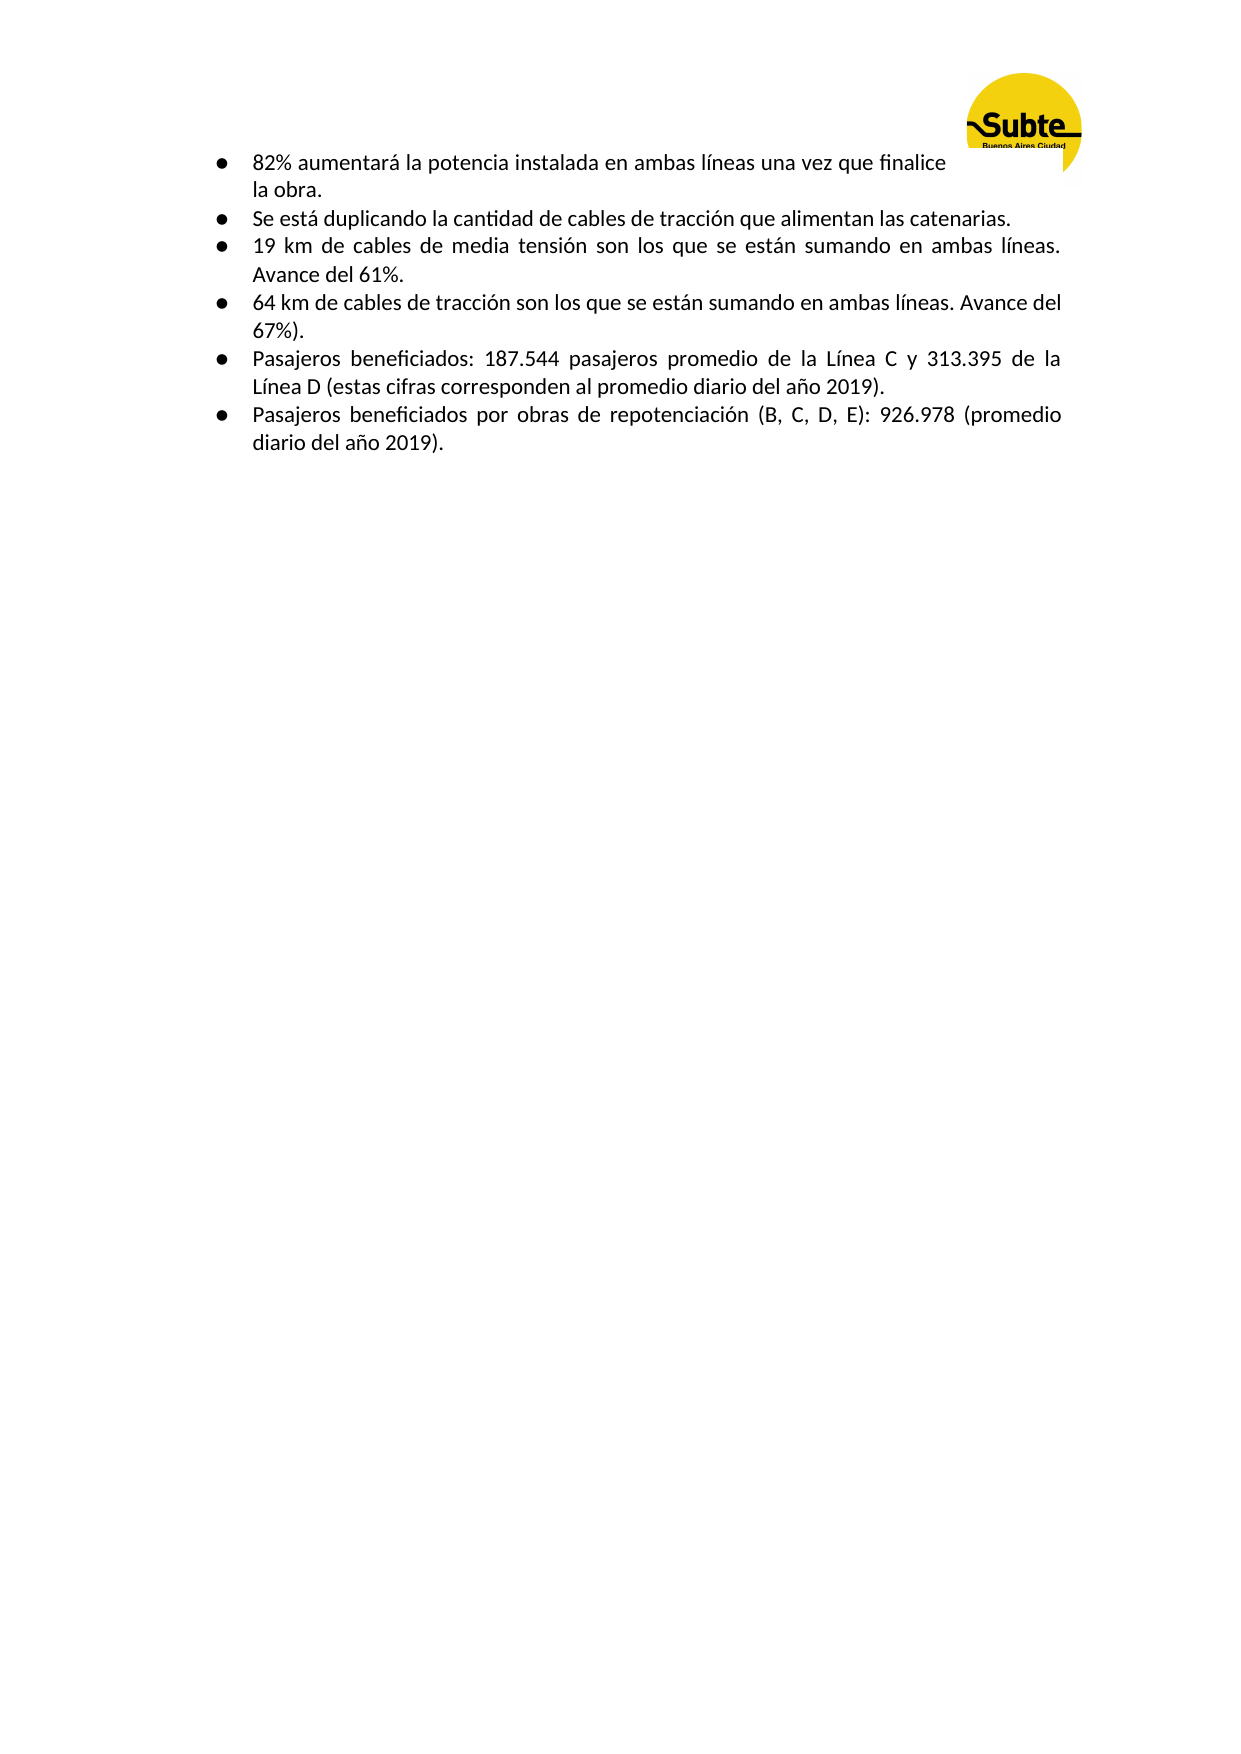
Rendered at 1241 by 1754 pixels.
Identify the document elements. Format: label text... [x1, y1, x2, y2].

list Se está duplicando la cantidad de cables de tracción que alimentan las catenarias. [215, 204, 1063, 232]
list 82% aumentará la potencia instalada en ambas líneas una vez que finalice la obra. [215, 148, 1063, 204]
list 64 km de cables de tracción son los que se están sumando en ambas líneas. Avance del 67%). [215, 288, 1063, 344]
list Pasajeros beneficiados: 187.544 pasajeros promedio de la Línea C y 313.395 de la Línea D (estas cifras corresponden al promedio diario del año 2019). [215, 344, 1063, 400]
picture [966, 73, 1082, 187]
list Pasajeros beneficiados por obras de repotenciación (B, C, D, E): 926.978 (promedio diario del año 2019). [215, 400, 1063, 456]
list 19 km de cables de media tensión son los que se están sumando en ambas líneas. Avance del 61%. [215, 232, 1063, 288]
